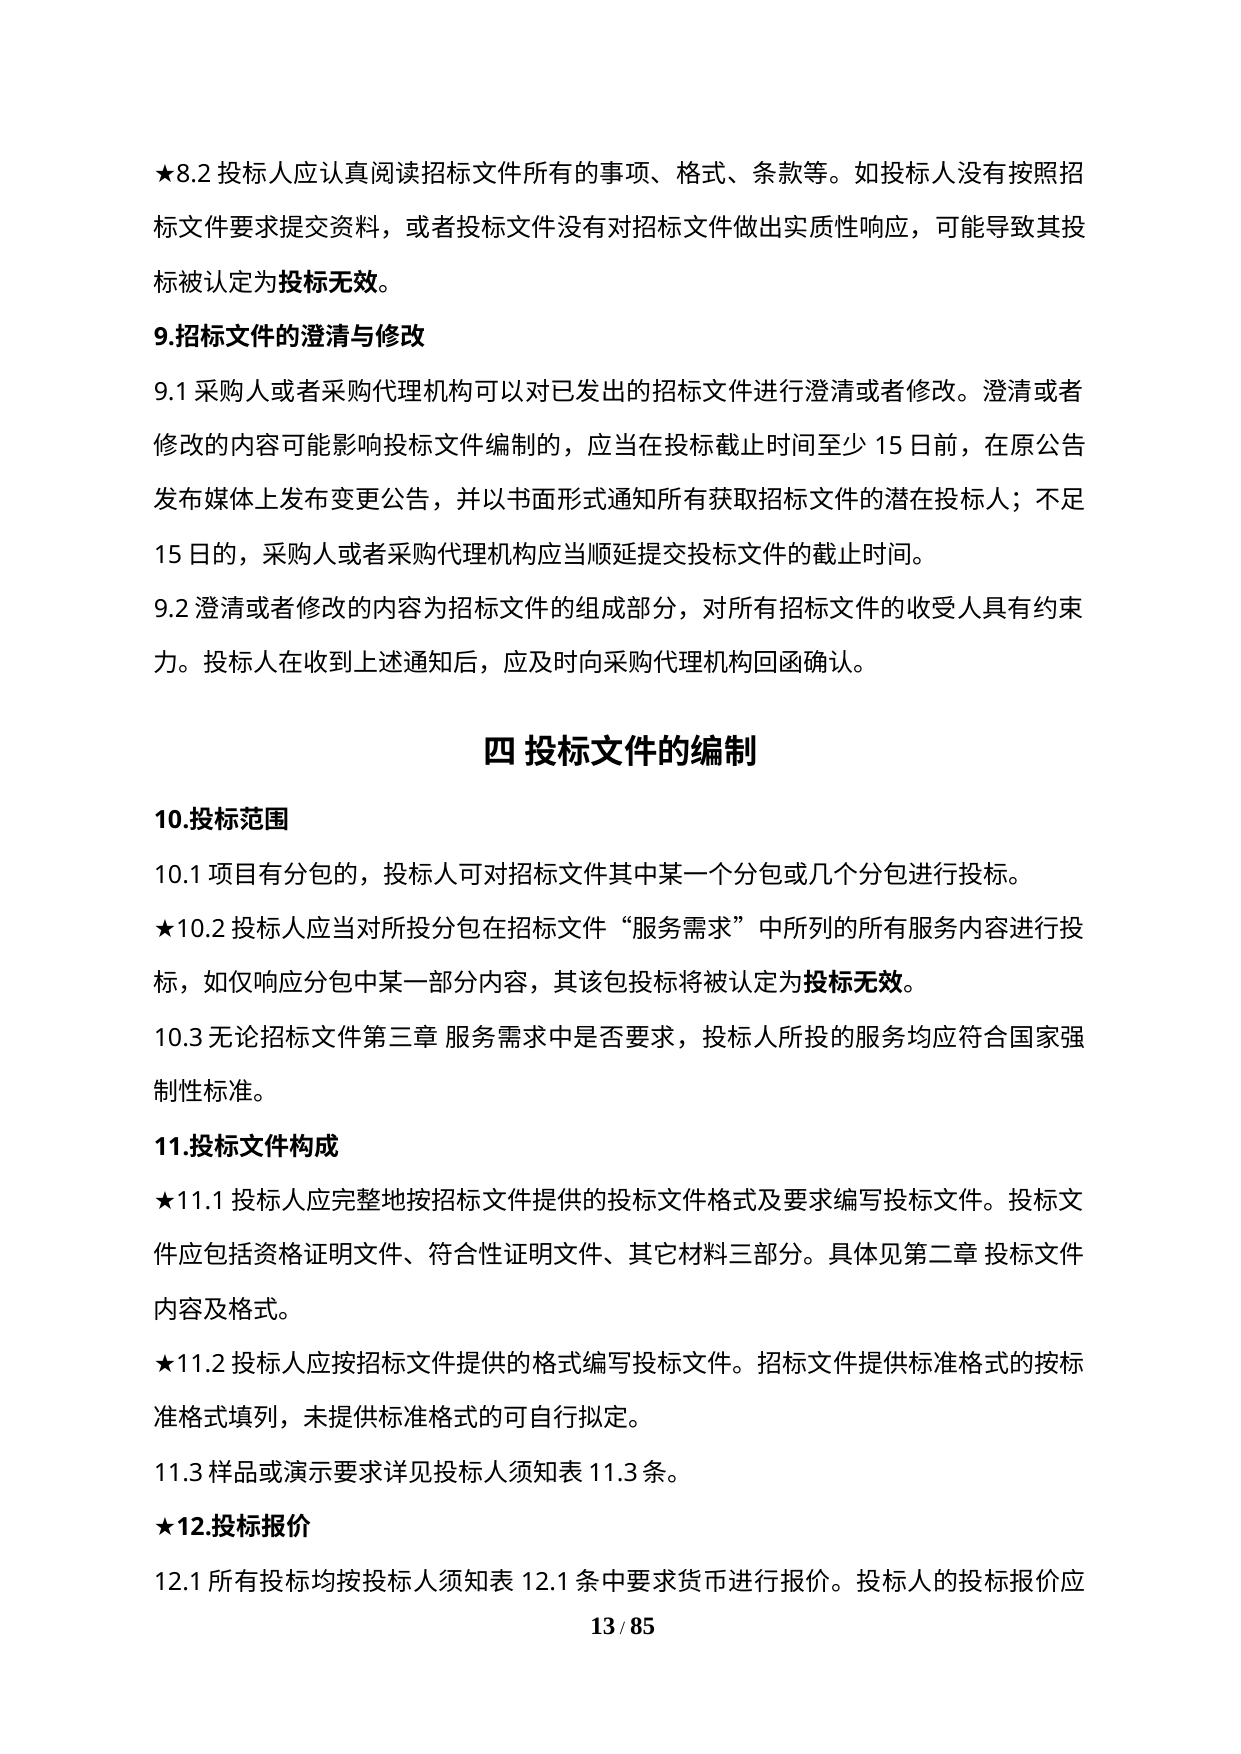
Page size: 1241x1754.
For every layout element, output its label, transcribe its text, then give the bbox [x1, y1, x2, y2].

subtitle 四 投标文件的编制 [153, 724, 1087, 773]
text 9.1采购人或者采购代理机构可以对已发出的招标文件进行澄清或者修改。澄清或者修改的内容可能影响投标文件编制的，应当在投标截止时间至少15日前，在原公告发布媒体上发布变更公告，并以书面形式通知所有获取招标文件的潜在投标人；不足15日的，采购人或者采购代理机构应当顺延提交投标文件的截止时间。 [153, 371, 1087, 570]
text ★8.2投标人应认真阅读招标文件所有的事项、格式、条款等。如投标人没有按照招标文件要求提交资料，或者投标文件没有对招标文件做出实质性响应，可能导致其投标被认定为投标无效。 [153, 153, 1087, 298]
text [153, 1561, 1087, 1597]
text 10.3无论招标文件第三章 服务需求中是否要求，投标人所投的服务均应符合国家强制性标准。 [153, 1017, 1087, 1108]
text ★12.投标报价 [153, 1507, 1087, 1543]
text 9.2澄清或者修改的内容为招标文件的组成部分，对所有招标文件的收受人具有约束力。投标人在收到上述通知后，应及时向采购代理机构回函确认。 [153, 588, 1087, 679]
text ★11.1投标人应完整地按招标文件提供的投标文件格式及要求编写投标文件。投标文件应包括资格证明文件、符合性证明文件、其它材料三部分。具体见第二章 投标文件内容及格式。 [153, 1180, 1087, 1325]
text ★10.2投标人应当对所投分包在招标文件“服务需求”中所列的所有服务内容进行投标，如仅响应分包中某一部分内容，其该包投标将被认定为投标无效。 [153, 908, 1087, 999]
text 11.投标文件构成 [153, 1126, 1087, 1162]
text ★11.2投标人应按招标文件提供的格式编写投标文件。招标文件提供标准格式的按标准格式填列，未提供标准格式的可自行拟定。 [153, 1343, 1087, 1434]
text 10.投标范围 [153, 800, 1087, 836]
text 10.1项目有分包的，投标人可对招标文件其中某一个分包或几个分包进行投标。 [153, 854, 1087, 890]
text 11.3样品或演示要求详见投标人须知表11.3条。 [153, 1452, 1087, 1488]
text 9.招标文件的澄清与修改 [153, 317, 1087, 353]
